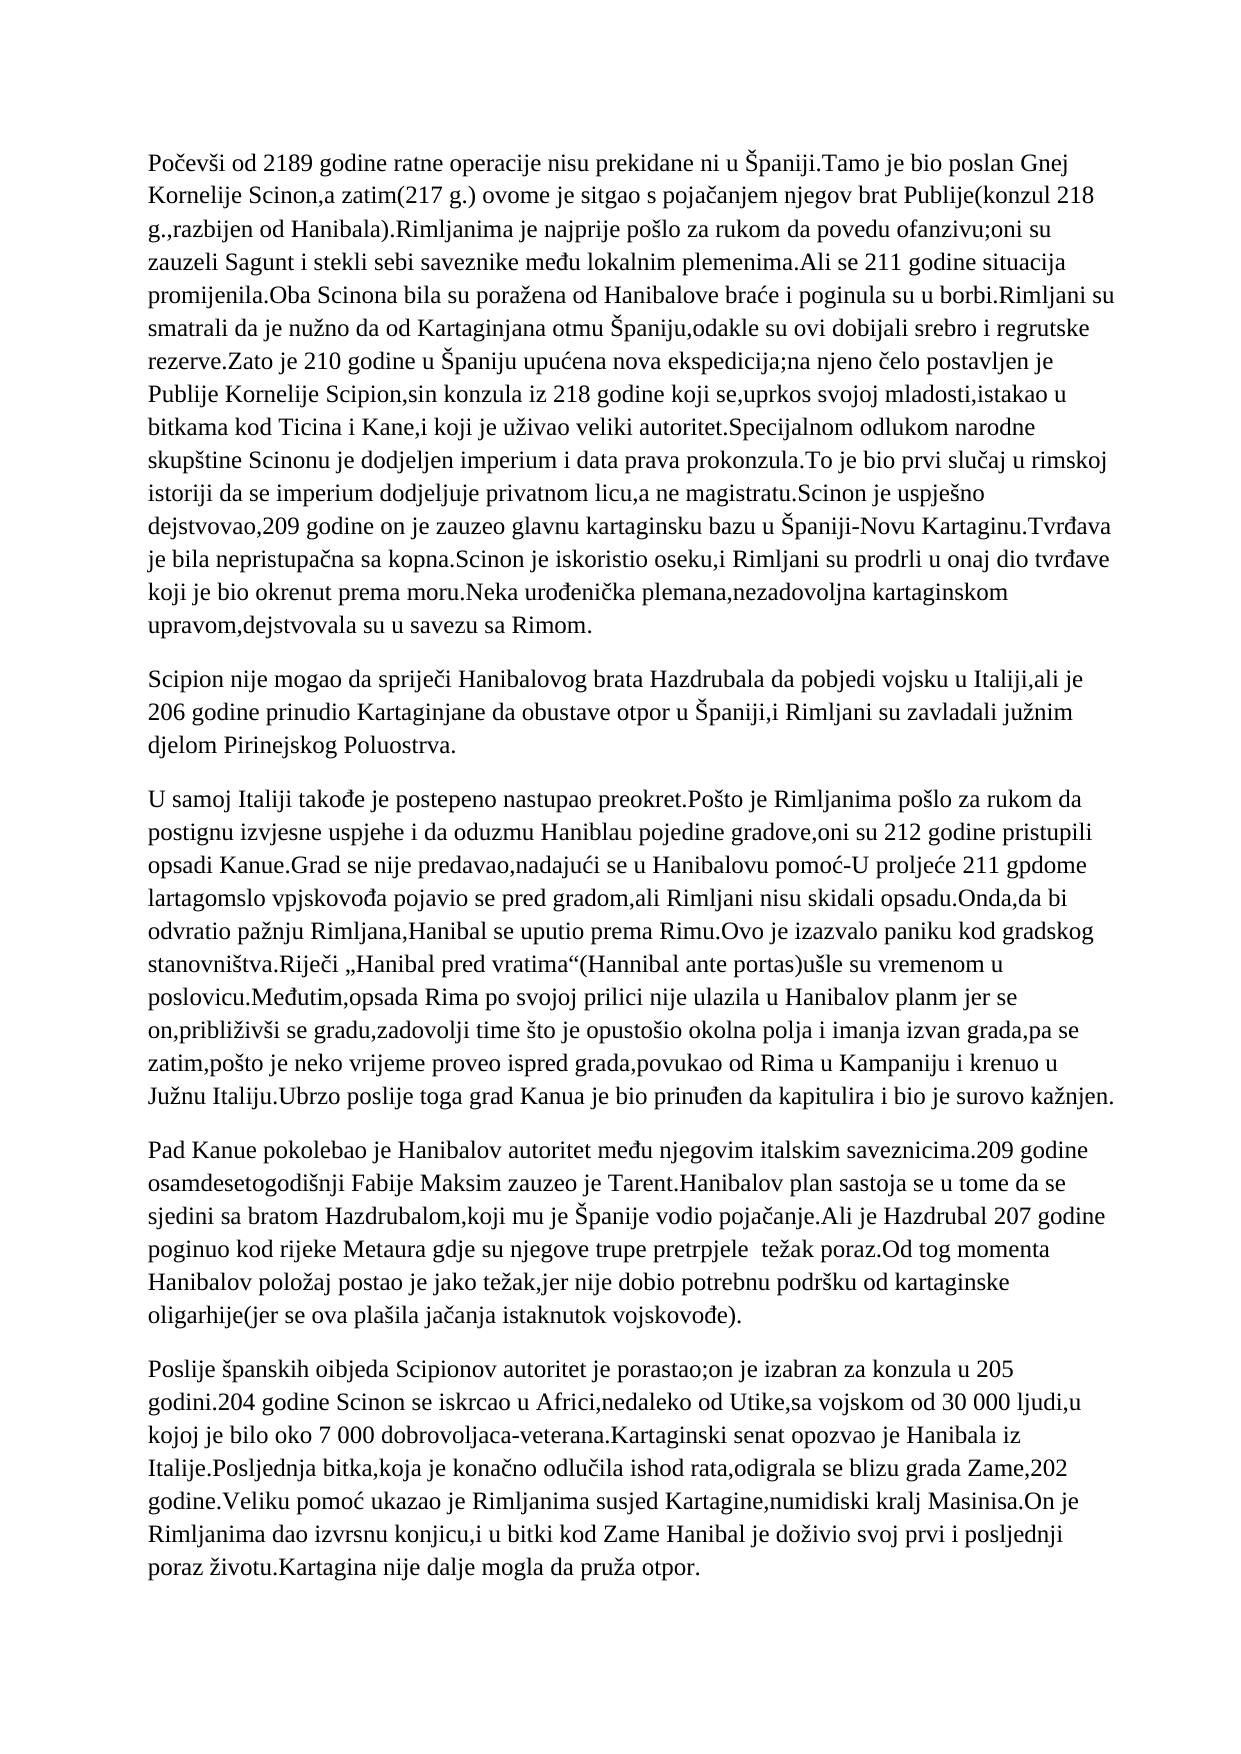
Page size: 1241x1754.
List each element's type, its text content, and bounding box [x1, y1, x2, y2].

text Poslije španskih oibjeda Scipionov autoritet je porastao;on je izabran za konzula u 205 godini.204 godine Scinon se iskrcao u Africi,nedaleko od Utike,sa vojskom od 30 000 ljudi,u kojoj je bilo oko 7 000 dobrovoljaca-veterana.Kartaginski senat opozvao je Hanibala iz Italije.Posljednja bitka,koja je konačno odlučila ishod rata,odigrala se blizu grada Zame,202 godine.Veliku pomoć ukazao je Rimljanima susjed Kartagine,numidiski kralj Masinisa.On je Rimljanima dao izvrsnu konjicu,i u bitki kod Zame Hanibal je doživio svoj prvi i posljednji poraz životu.Kartagina nije dalje mogla da pruža otpor. [148, 1354, 1122, 1581]
text Pad Kanue pokolebao je Hanibalov autoritet među njegovim italskim saveznicima.209 godine osamdesetogodišnji Fabije Maksim zauzeo je Tarent.Hanibalov plan sastoja se u tome da se sjedini sa bratom Hazdrubalom,koji mu je Španije vodio pojačanje.Ali je Hazdrubal 207 godine poginuo kod rijeke Metaura gdje su njegove trupe pretrpjele težak poraz.Od tog momenta Hanibalov položaj postao je jako težak,jer nije dobio potrebnu podršku od kartaginske oligarhije(jer se ova plašila jačanja istaknutok vojskovođe). [148, 1135, 1122, 1328]
text Scipion nije mogao da spriječi Hanibalovog brata Hazdrubala da pobjedi vojsku u Italiji,ali je 206 godine prinudio Kartaginjane da obustave otpor u Španiji,i Rimljani su zavladali južnim djelom Pirinejskog Poluostrva. [148, 664, 1122, 758]
text Počevši od 2189 godine ratne operacije nisu prekidane ni u Španiji.Tamo je bio poslan Gnej Kornelije Scinon,a zatim(217 g.) ovome je sitgao s pojačanjem njegov brat Publije(konzul 218 g.,razbijen od Hanibala).Rimljanima je najprije pošlo za rukom da povedu ofanzivu;oni su zauzeli Sagunt i stekli sebi saveznike među lokalnim plemenima.Ali se 211 godine situacija promijenila.Oba Scinona bila su poražena od Hanibalove braće i poginula su u borbi.Rimljani su smatrali da je nužno da od Kartaginjana otmu Španiju,odakle su ovi dobijali srebro i regrutske rezerve.Zato je 210 godine u Španiju upućena nova ekspedicija;na njeno čelo postavljen je Publije Kornelije Scipion,sin konzula iz 218 godine koji se,uprkos svojoj mladosti,istakao u bitkama kod Ticina i Kane,i koji je uživao veliki autoritet.Specijalnom odlukom narodne skupštine Scinonu je dodjeljen imperium i data prava prokonzula.To je bio prvi slučaj u rimskoj istoriji da se imperium dodjeljuje privatnom licu,a ne magistratu.Scinon je uspješno dejstvovao,209 godine on je zauzeo glavnu kartaginsku bazu u Španiji-Novu Kartaginu.Tvrđava je bila nepristupačna sa kopna.Scinon je iskoristio oseku,i Rimljani su prodrli u onaj dio tvrđave koji je bio okrenut prema moru.Neka urođenička plemana,nezadovoljna kartaginskom upravom,dejstvovala su u savezu sa Rimom. [148, 148, 1122, 639]
text U samoj Italiji takođe je postepeno nastupao preokret.Pošto je Rimljanima pošlo za rukom da postignu izvjesne uspjehe i da oduzmu Haniblau pojedine gradove,oni su 212 godine pristupili opsadi Kanue.Grad se nije predavao,nadajući se u Hanibalovu pomoć-U proljeće 211 gpdome lartagomslo vpjskovođa pojavio se pred gradom,ali Rimljani nisu skidali opsadu.Onda,da bi odvratio pažnju Rimljana,Hanibal se uputio prema Rimu.Ovo je izazvalo paniku kod gradskog stanovništva.Riječi „Hanibal pred vratima“(Hannibal ante portas)ušle su vremenom u poslovicu.Međutim,opsada Rima po svojoj prilici nije ulazila u Hanibalov planm jer se on,približivši se gradu,zadovolji time što je opustošio okolna polja i imanja izvan grada,pa se zatim,pošto je neko vrijeme proveo ispred grada,povukao od Rima u Kampaniju i krenuo u Južnu Italiju.Ubrzo poslije toga grad Kanua je bio prinuđen da kapitulira i bio je surovo kažnjen. [148, 784, 1122, 1109]
